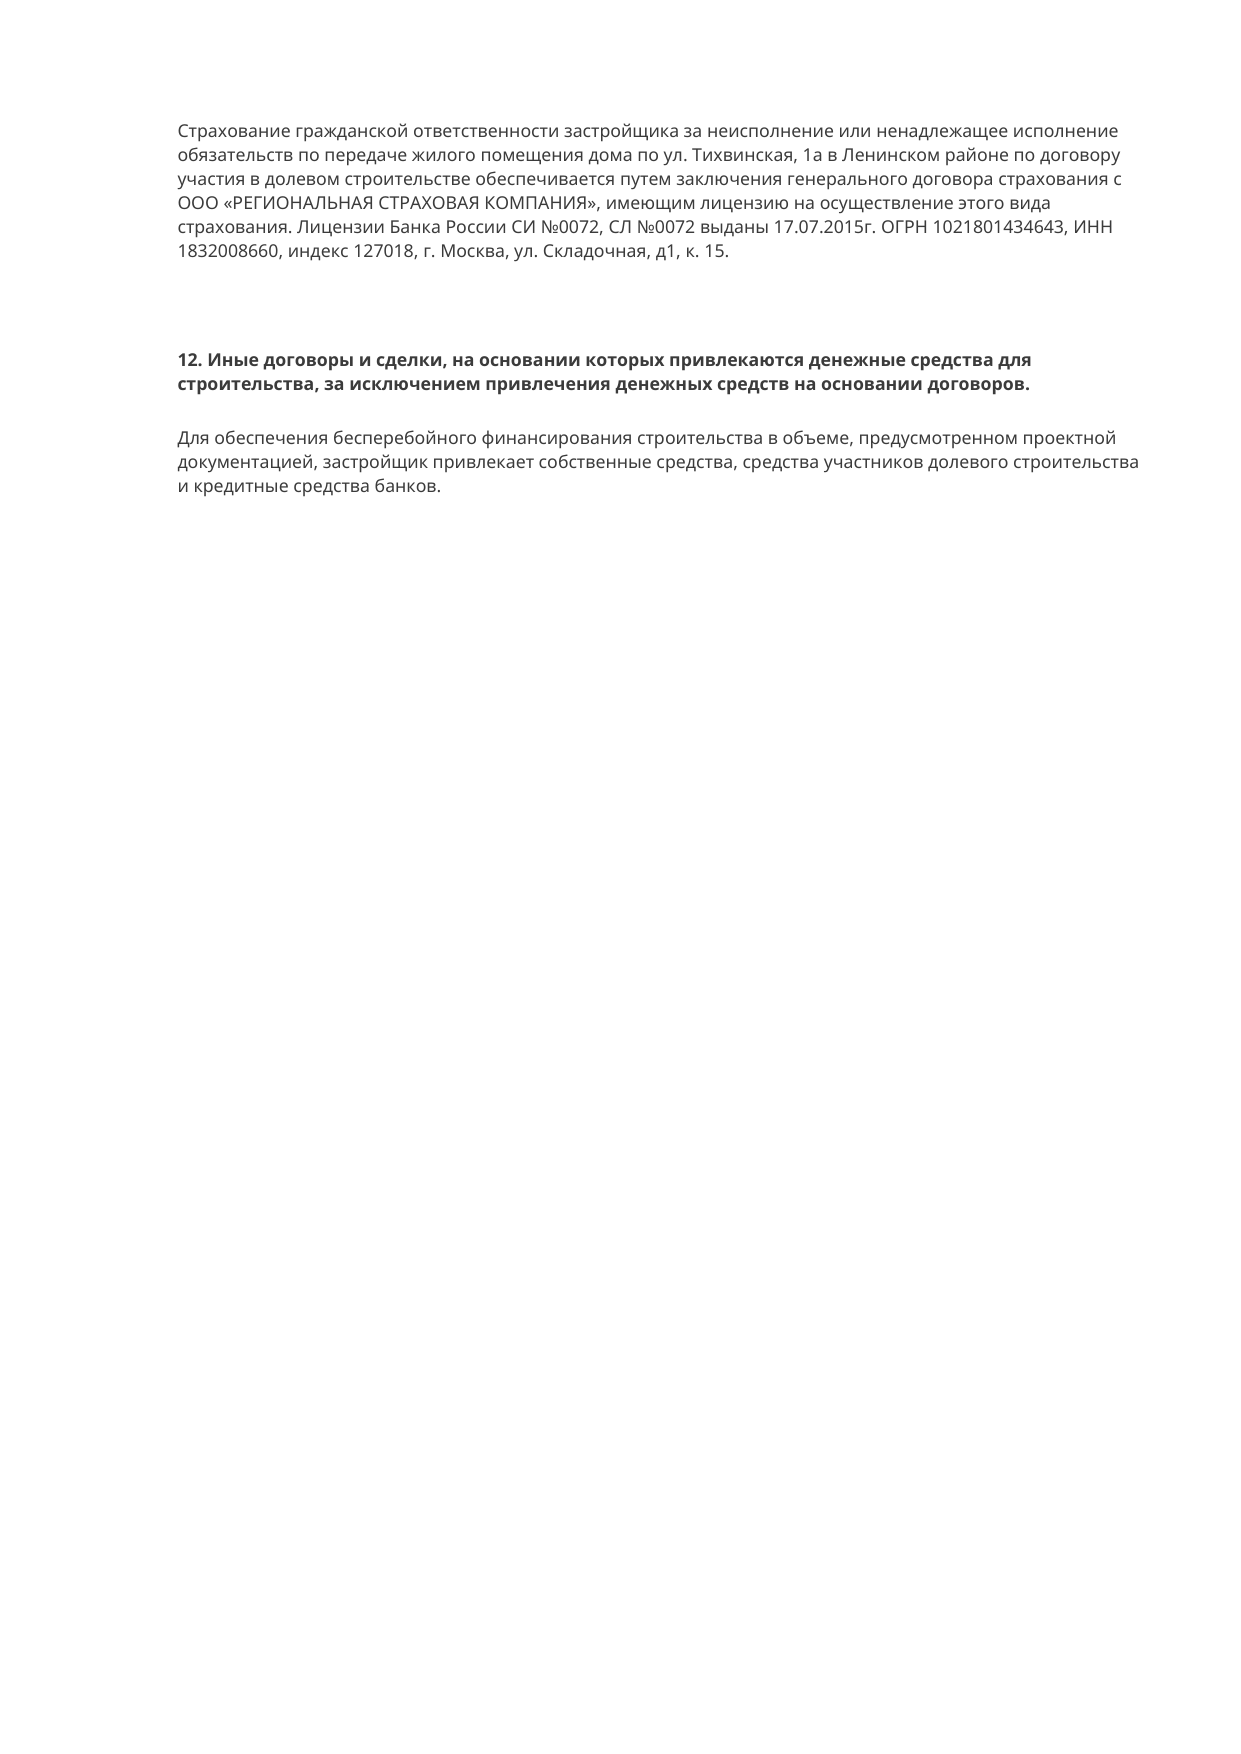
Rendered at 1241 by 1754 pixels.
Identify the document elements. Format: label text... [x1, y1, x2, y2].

text 12. Иные договоры и сделки, на основании которых привлекаются денежные средства для строительства, за исключением привлечения денежных средств на основании договоров. [177, 347, 1152, 396]
text Для обеспечения бесперебойного финансирования строительства в объеме, предусмотренном проектной документацией, застройщик привлекает собственные средства, средства участников долевого строительства и кредитные средства банков. [177, 426, 1152, 498]
text Страхование гражданской ответственности застройщика за неисполнение или ненадлежащее исполнение обязательств по передаче жилого помещения дома по ул. Тихвинская, 1а в Ленинском районе по договору участия в долевом строительстве обеспечивается путем заключения генерального договора страхования с ООО «РЕГИОНАЛЬНАЯ СТРАХОВАЯ КОМПАНИЯ», имеющим лицензию на осуществление этого вида страхования. Лицензии Банка России СИ №0072, СЛ №0072 выданы 17.07.2015г. ОГРН 1021801434643, ИНН 1832008660, индекс 127018, г. Москва, ул. Складочная, д1, к. 15. [177, 118, 1152, 263]
